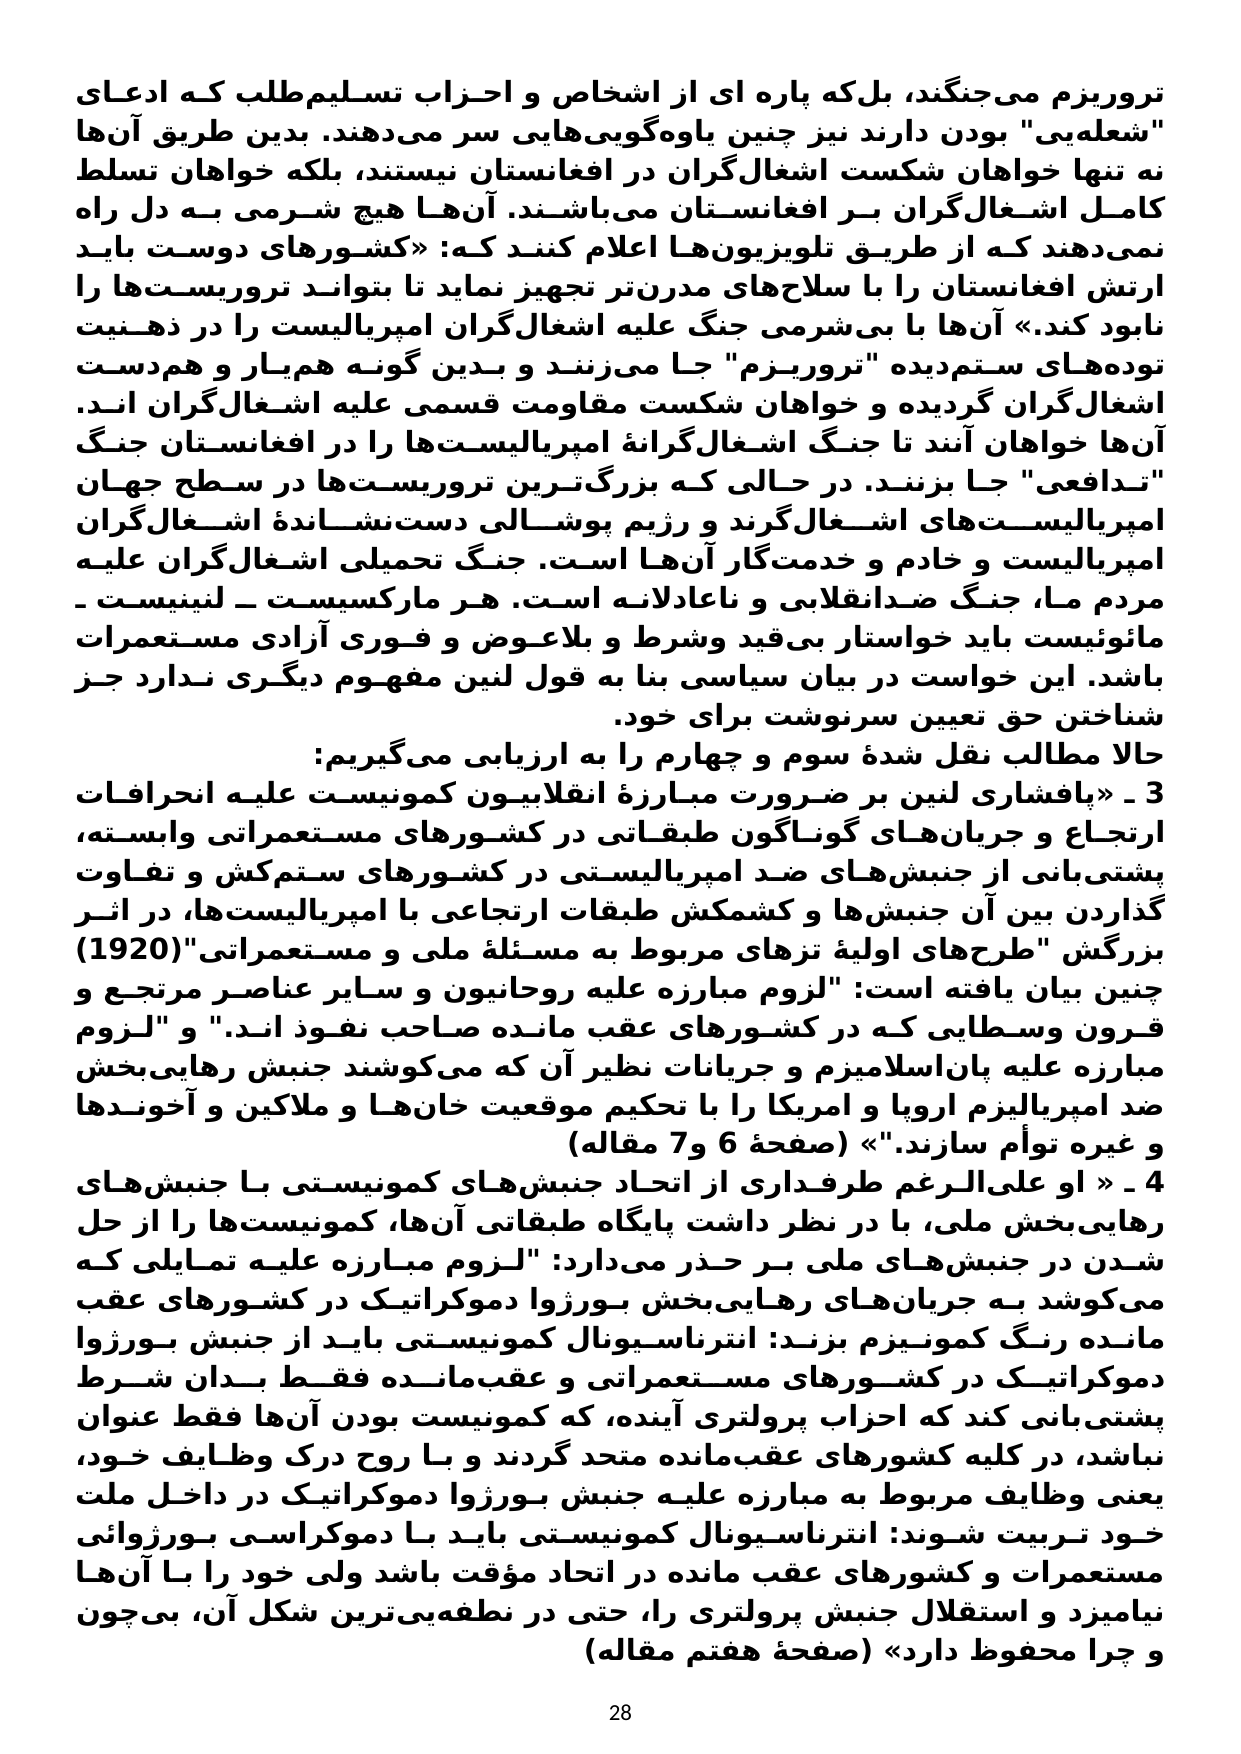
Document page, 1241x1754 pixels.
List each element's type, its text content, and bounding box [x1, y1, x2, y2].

text 3 ـ «پافشاری لنین بر ضرورت مبارزۀ انقلابیون کمونیست علیه انحرافات ارتجاع و جریان‌های گوناگون طبقاتی در کشورهای مستعمراتی وابسته، پشتی‌بانی از جنبش‌های ضد امپریالیستی در کشورهای ستم‌کش و تفاوت گذاردن بین آن جنبش‌ها و کشمکش طبقات ارتجاعی با امپریالیست‌ها، در اثر بزرگش "طرح‌های اولیۀ تزهای مربوط به مسئلۀ ملی و مستعمراتی"(1920) چنین بیان یافته است: "لزوم مبارزه علیه روحانیون و سایر عناصر مرتجع و قرون وسطایی که در کشورهای عقب مانده صاحب نفوذ اند." و "لزوم مبارزه علیه پان‌اسلامیزم و جریانات نظیر آن که می‌کوشند جنبش رهایی‌بخش ضد امپریالیزم اروپا و امریکا را با تحکیم موقعیت خان‌ها و ملاکین و آخوندها و غیره توأم سازند."» (صفحۀ 6 و7 مقاله) [75, 776, 1165, 1161]
text 4 ـ « او علی‌الرغم طرفداری از اتحاد جنبش‌های کمونیستی با جنبش‌های رهایی‌بخش ملی، با در نظر داشت پایگاه طبقاتی آن‌ها، کمونیست‌ها را از حل شدن در جنبش‌های ملی بر حذر می‌دارد: "لزوم مبارزه علیه تمایلی که می‌کوشد به جریان‌های رهایی‌بخش بورژوا دموکراتیک در کشورهای عقب مانده رنگ کمونیزم بزند: انترناسیونال کمونیستی باید از جنبش بورژوا دموکراتیک در کشورهای مستعمراتی و عقب‌مانده فقط بدان شرط پشتی‌بانی کند که احزاب پرولتری آینده، که کمونیست بودن آن‌ها فقط عنوان نباشد، در کلیه کشورهای عقب‌مانده متحد گردند و با روح درک وظایف خود، یعنی وظایف مربوط به مبارزه علیه جنبش بورژوا دموکراتیک در داخل ملت خود تربیت شوند: انترناسیونال کمونیستی باید با دموکراسی بورژوائی مستعمرات و کشورهای عقب مانده در اتحاد مؤقت باشد ولی خود را با آن‌ها نیامیزد و استقلال جنبش پرولتری را، حتی در نطفه‌یی‌ترین شکل آن، بی‌چون و چرا محفوظ دارد» (صفحۀ هفتم مقاله) [75, 1166, 1165, 1667]
text حالا مطالب نقل شدۀ سوم و چهارم را به ارزیابی می‌گیریم: [75, 737, 1165, 771]
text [75, 75, 1165, 732]
